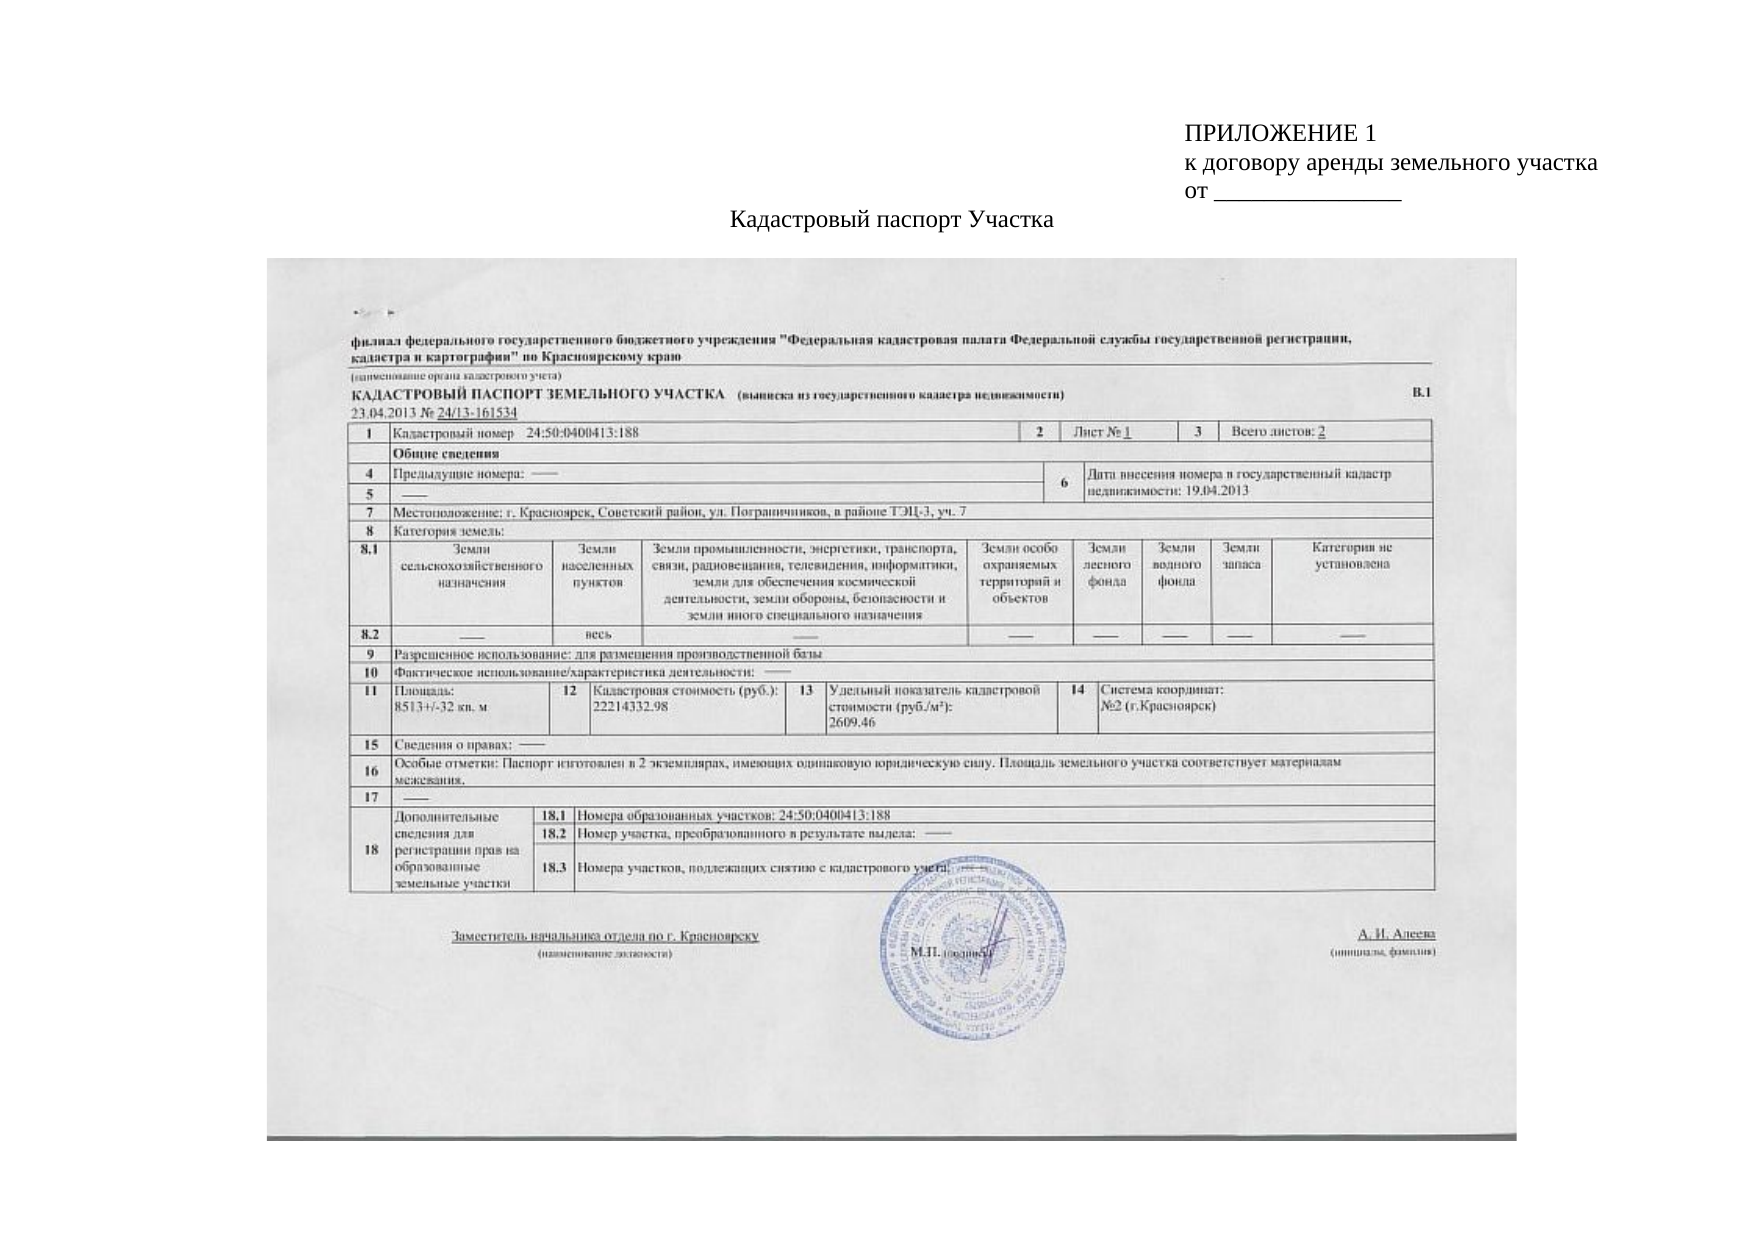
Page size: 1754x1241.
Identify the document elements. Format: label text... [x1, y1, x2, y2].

text ПРИЛОЖЕНИЕ 1 к договору аренды земельного участка от _______________ [1184, 118, 1707, 204]
picture [266, 258, 1517, 1141]
text Кадастровый паспорт Участка [77, 204, 1707, 233]
